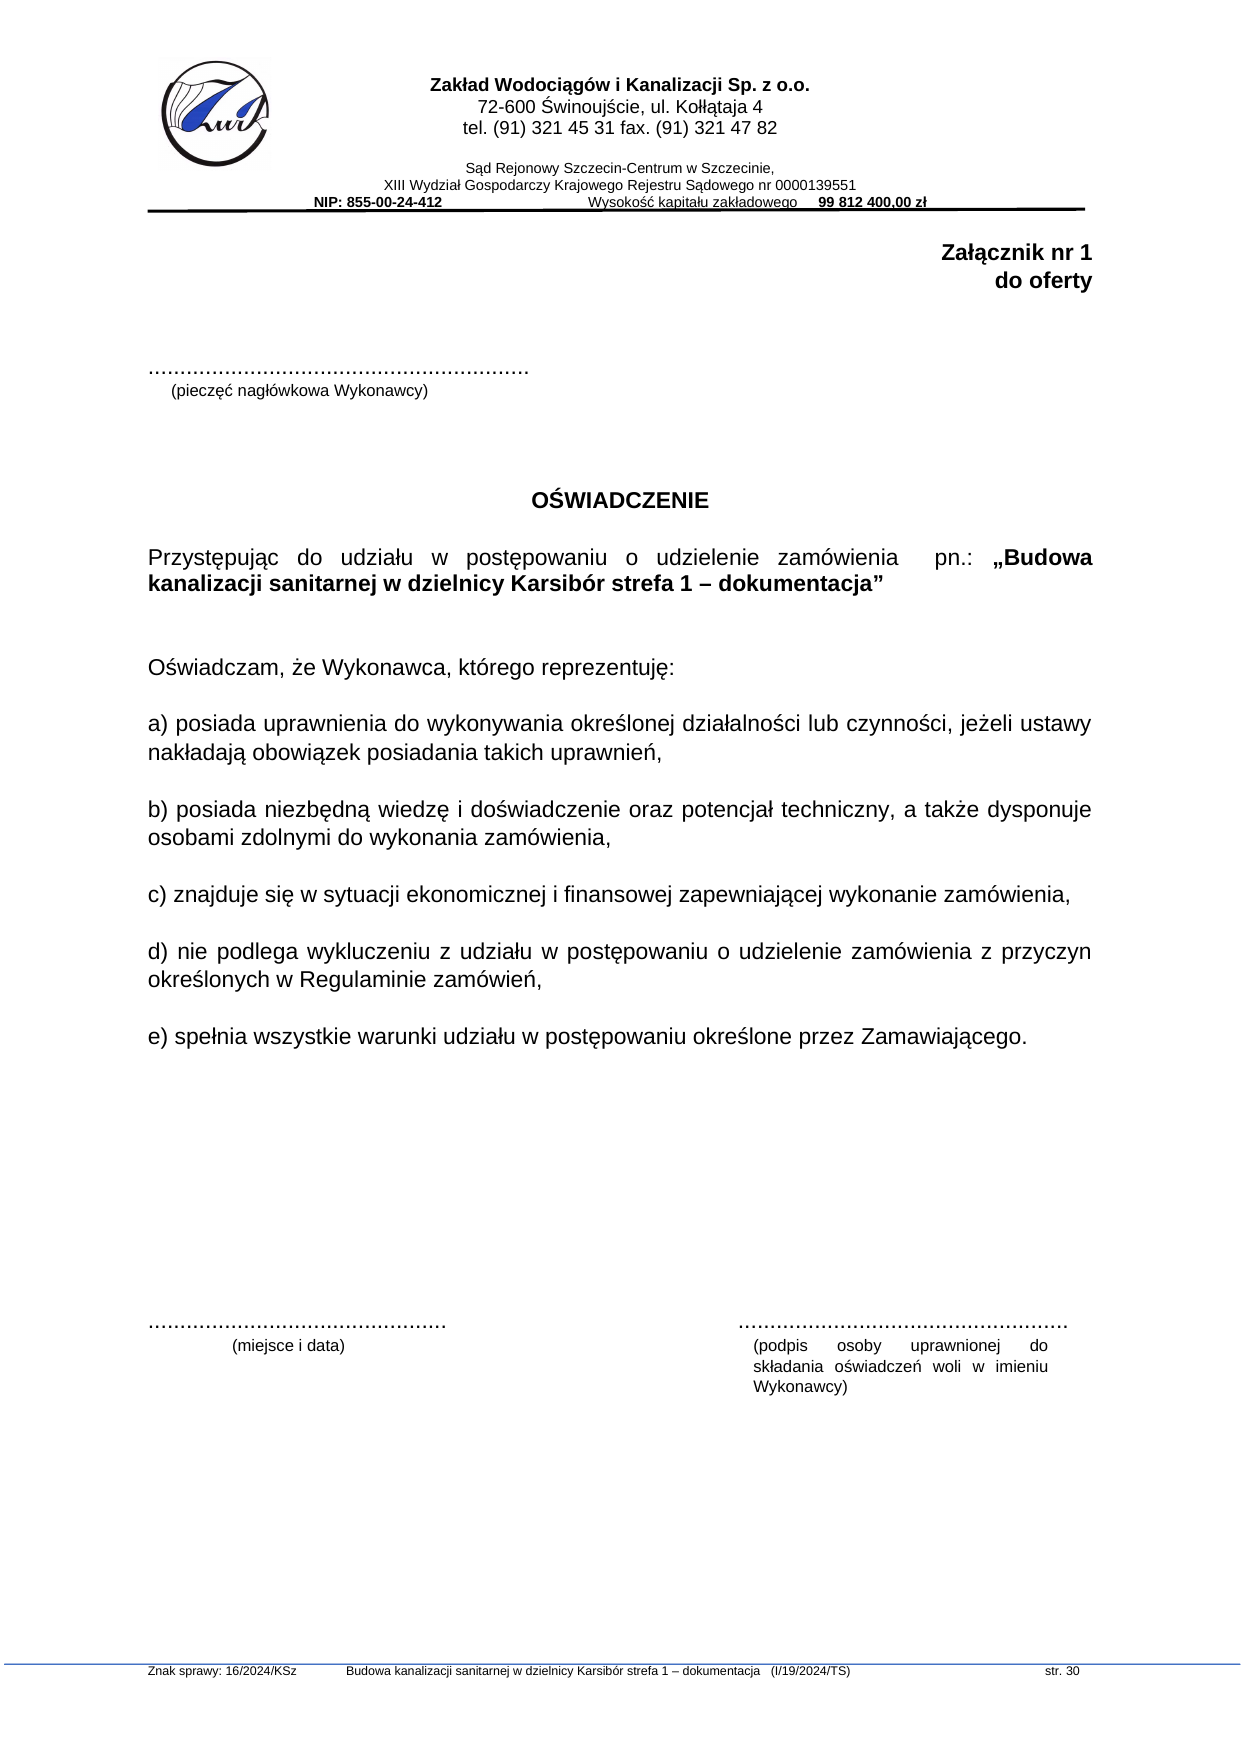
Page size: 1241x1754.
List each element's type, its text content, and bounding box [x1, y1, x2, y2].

subtitle Przystępując do udziału w postępowaniu o udzielenie zamówienia pn.: „Budowa kanalizacji sanitarnej w dzielnicy Karsibór strefa 1 – dokumentacja” [148, 544, 1092, 597]
text OŚWIADCZENIE [148, 487, 1092, 513]
text Oświadczam, że Wykonawca, którego reprezentuję: [148, 653, 1092, 680]
text d) nie podlega wykluczeniu z udziału w postępowaniu o udzielenie zamówienia z przyczyn określonych w Regulaminie zamówień, [148, 938, 1092, 993]
text e) spełnia wszystkie warunki udziału w postępowaniu określone przez Zamawiającego. [148, 1023, 1092, 1049]
text a) posiada uprawnienia do wykonywania określonej działalności lub czynności, jeżeli ustawy nakładają obowiązek posiadania takich uprawnień, [148, 710, 1092, 765]
text do oferty [148, 267, 1092, 294]
text c) znajduje się w sytuacji ekonomicznej i finansowej zapewniającej wykonanie zamówienia, [148, 881, 1092, 907]
text ............................................... .................................................... [148, 1307, 1092, 1334]
text b) posiada niezbędną wiedzę i doświadczenie oraz potencjał techniczny, a także dysponuje osobami zdolnymi do wykonania zamówienia, [148, 796, 1092, 850]
text (miejsce i data) (podpis osoby uprawnionej do składania oświadczeń woli w imieniu Wykonawcy) [232, 1336, 1048, 1396]
text ............................................................ [148, 353, 1092, 379]
text (pieczęć nagłówkowa Wykonawcy) [148, 381, 1092, 400]
text Załącznik nr 1 [148, 239, 1092, 265]
picture [158, 57, 272, 171]
